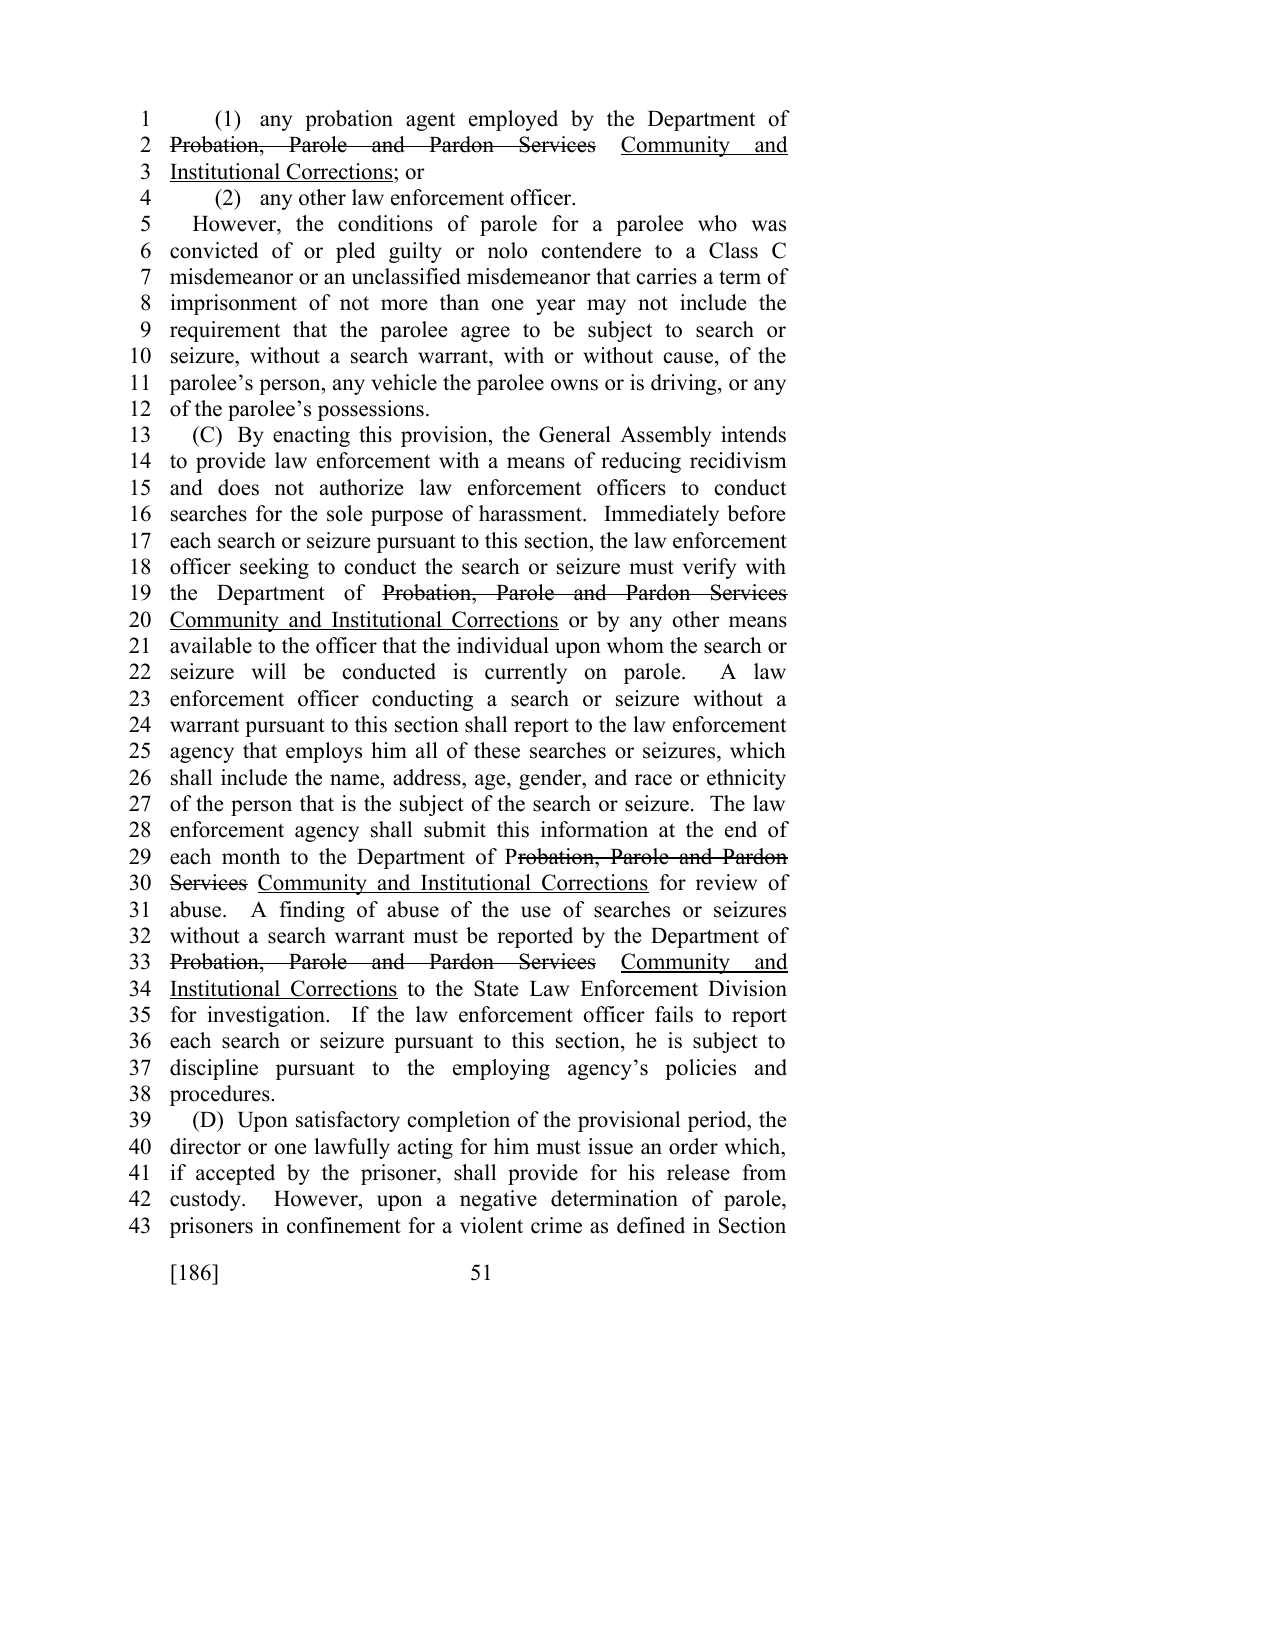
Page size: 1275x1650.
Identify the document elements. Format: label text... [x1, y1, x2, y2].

text (2) any other law enforcement officer. [169, 184, 787, 210]
text (C) By enacting this provision, the General Assembly intends to provide law enforcement with a means of reducing recidivism and does not authorize law enforcement officers to conduct searches for the sole purpose of harassment. Immediately before each search or seizure pursuant to this section, the law enforcement officer seeking to conduct the search or seizure must verify with the Department of Probation, Parole and Pardon Services Community and Institutional Corrections or by any other means available to the officer that the individual upon whom the search or seizure will be conducted is currently on parole. A law enforcement officer conducting a search or seizure without a warrant pursuant to this section shall report to the law enforcement agency that employs him all of these searches or seizures, which shall include the name, address, age, gender, and race or ethnicity of the person that is the subject of the search or seizure. The law enforcement agency shall submit this information at the end of each month to the Department of Probation, Parole and Pardon Services Community and Institutional Corrections for review of abuse. A finding of abuse of the use of searches or seizures without a search warrant must be reported by the Department of Probation, Parole and Pardon Services Community and Institutional Corrections to the State Law Enforcement Division for investigation. If the law enforcement officer fails to report each search or seizure pursuant to this section, he is subject to discipline pursuant to the employing agency’s policies and procedures. [169, 421, 787, 1106]
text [169, 1106, 787, 1238]
text However, the conditions of parole for a parolee who was convicted of or pled guilty or nolo contendere to a Class C misdemeanor or an unclassified misdemeanor that carries a term of imprisonment of not more than one year may not include the requirement that the parolee agree to be subject to search or seizure, without a search warrant, with or without cause, of the parolee’s person, any vehicle the parolee owns or is driving, or any of the parolee’s possessions. [169, 210, 787, 421]
text (1) any probation agent employed by the Department of Probation, Parole and Pardon Services Community and Institutional Corrections; or [169, 105, 787, 184]
